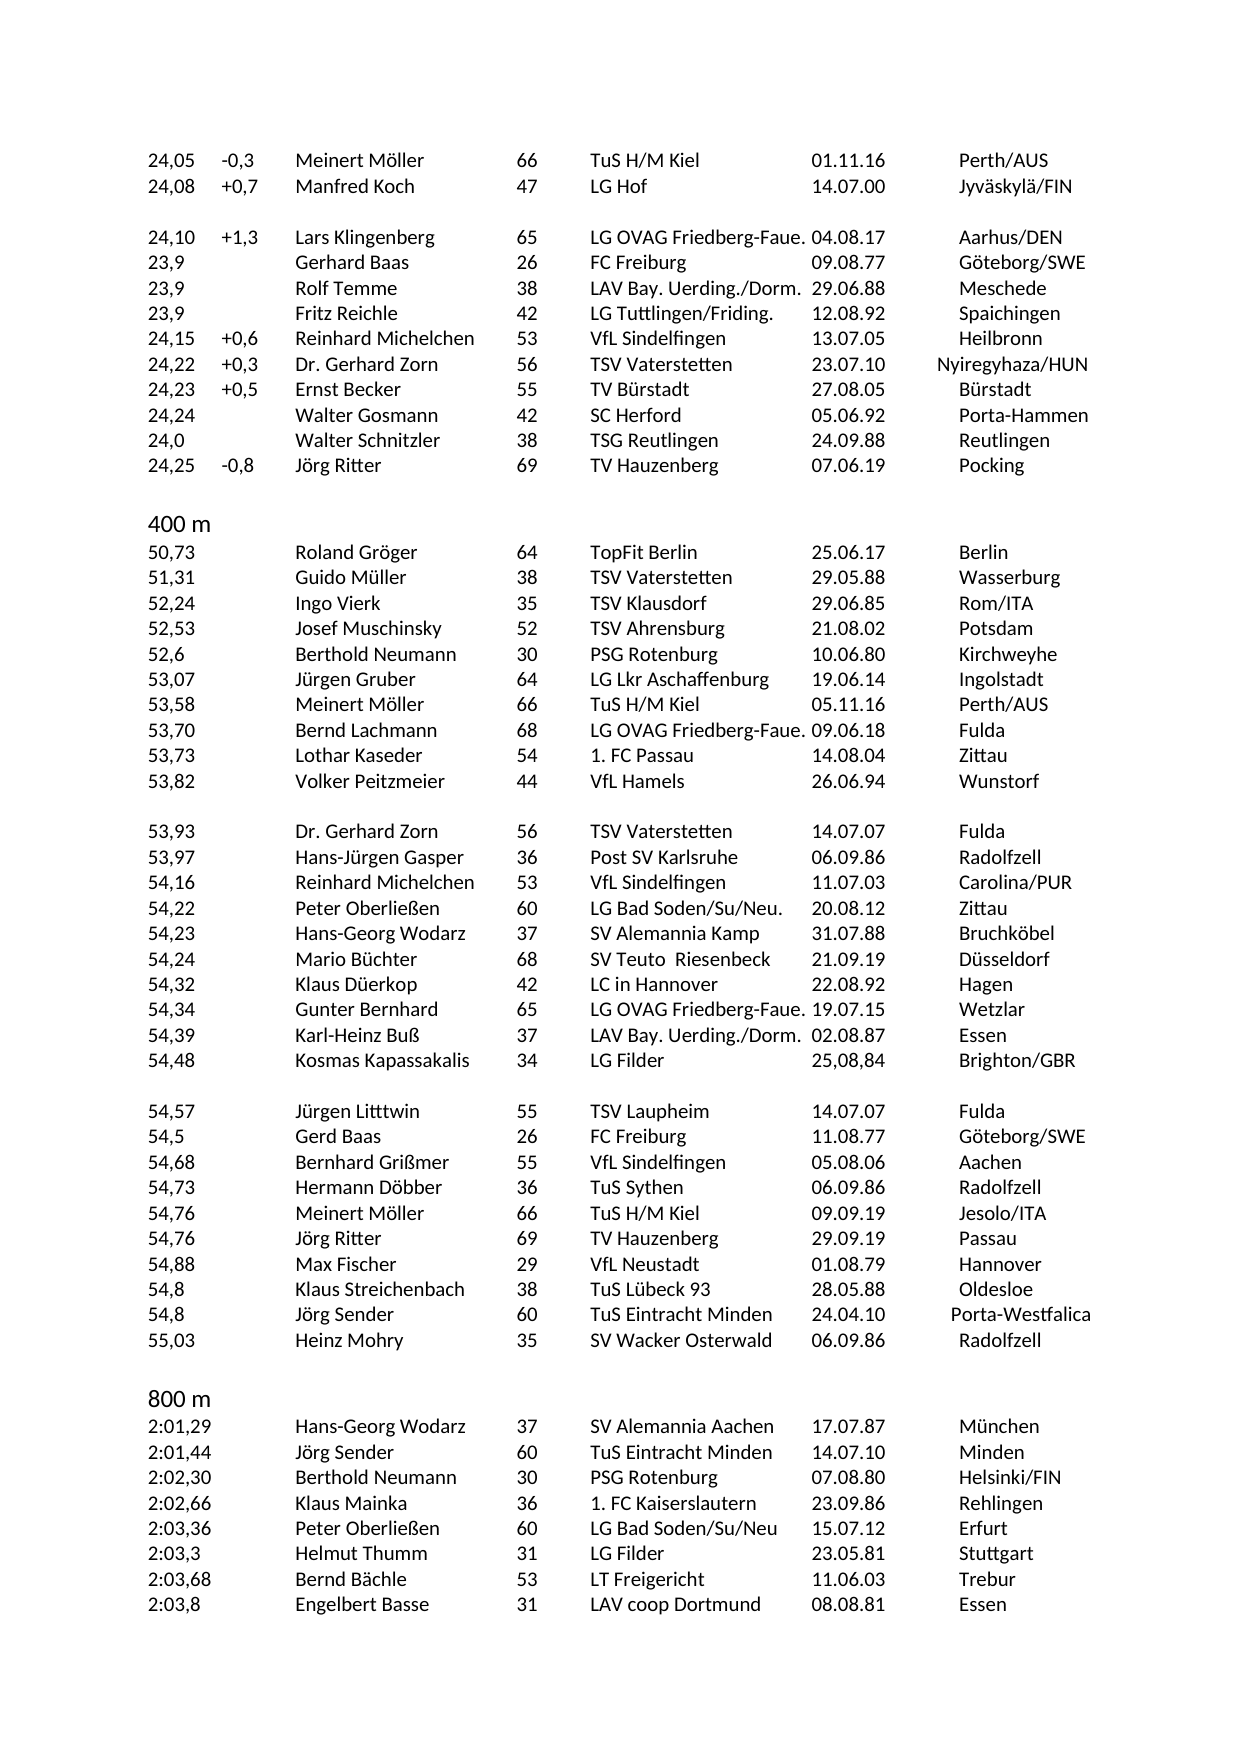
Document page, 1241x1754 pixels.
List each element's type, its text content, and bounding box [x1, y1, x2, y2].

text 2:03,8 Engelbert Basse 31 LAV coop Dortmund 08.08.81 Essen [148, 1591, 1092, 1617]
text 400 m [148, 509, 1092, 539]
text 23,9 Fritz Reichle 42 LG Tuttlingen/Friding. 12.08.92 Spaichingen [148, 300, 1092, 326]
text 23,9 Gerhard Baas 26 FC Freiburg 09.08.77 Göteborg/SWE [148, 249, 1092, 275]
text 2:03,36 Peter Oberließen 60 LG Bad Soden/Su/Neu 15.07.12 Erfurt [148, 1515, 1092, 1541]
text 54,24 Mario Büchter 68 SV Teuto Riesenbeck 21.09.19 Düsseldorf [148, 946, 1092, 971]
text 2:02,66 Klaus Mainka 36 1. FC Kaiserslautern 23.09.86 Rehlingen [148, 1490, 1092, 1515]
text 54,23 Hans-Georg Wodarz 37 SV Alemannia Kamp 31.07.88 Bruchköbel [148, 920, 1092, 946]
text 54,68 Bernhard Grißmer 55 VfL Sindelfingen 05.08.06 Aachen [148, 1149, 1092, 1174]
text 2:03,3 Helmut Thumm 31 LG Filder 23.05.81 Stuttgart [148, 1541, 1092, 1566]
text 51,31 Guido Müller 38 TSV Vaterstetten 29.05.88 Wasserburg [148, 564, 1092, 590]
text 54,73 Hermann Döbber 36 TuS Sythen 06.09.86 Radolfzell [148, 1174, 1092, 1200]
text 24,15 +0,6 Reinhard Michelchen 53 VfL Sindelfingen 13.07.05 Heilbronn [148, 326, 1092, 351]
text 2:01,29 Hans-Georg Wodarz 37 SV Alemannia Aachen 17.07.87 München [148, 1413, 1092, 1439]
text 54,88 Max Fischer 29 VfL Neustadt 01.08.79 Hannover [148, 1251, 1092, 1276]
text 24,25 -0,8 Jörg Ritter 69 TV Hauzenberg 07.06.19 Pocking [148, 453, 1092, 478]
text 53,82 Volker Peitzmeier 44 VfL Hamels 26.06.94 Wunstorf [148, 768, 1092, 793]
text 54,76 Jörg Ritter 69 TV Hauzenberg 29.09.19 Passau [148, 1225, 1092, 1251]
text 52,53 Josef Muschinsky 52 TSV Ahrensburg 21.08.02 Potsdam [148, 615, 1092, 641]
text 2:01,44 Jörg Sender 60 TuS Eintracht Minden 14.07.10 Minden [148, 1439, 1092, 1464]
text 53,58 Meinert Möller 66 TuS H/M Kiel 05.11.16 Perth/AUS [148, 692, 1092, 717]
text 2:02,30 Berthold Neumann 30 PSG Rotenburg 07.08.80 Helsinki/FIN [148, 1464, 1092, 1490]
text 800 m [148, 1383, 1092, 1413]
text 23,9 Rolf Temme 38 LAV Bay. Uerding./Dorm. 29.06.88 Meschede [148, 275, 1092, 300]
text 55,03 Heinz Mohry 35 SV Wacker Osterwald 06.09.86 Radolfzell [148, 1327, 1092, 1352]
text 24,24 Walter Gosmann 42 SC Herford 05.06.92 Porta-Hammen [148, 402, 1092, 427]
text 24,10 +1,3 Lars Klingenberg 65 LG OVAG Friedberg-Faue. 04.08.17 Aarhus/DEN [148, 224, 1092, 249]
text 52,6 Berthold Neumann 30 PSG Rotenburg 10.06.80 Kirchweyhe [148, 641, 1092, 666]
text 54,76 Meinert Möller 66 TuS H/M Kiel 09.09.19 Jesolo/ITA [148, 1200, 1092, 1225]
text 24,22 +0,3 Dr. Gerhard Zorn 56 TSV Vaterstetten 23.07.10 Nyiregyhaza/HUN [148, 351, 1092, 376]
text 54,8 Jörg Sender 60 TuS Eintracht Minden 24.04.10 Porta-Westfalica [148, 1302, 1092, 1327]
text 24,05 -0,3 Meinert Möller 66 TuS H/M Kiel 01.11.16 Perth/AUS [148, 148, 1092, 173]
text 53,70 Bernd Lachmann 68 LG OVAG Friedberg-Faue. 09.06.18 Fulda [148, 717, 1092, 742]
text 24,23 +0,5 Ernst Becker 55 TV Bürstadt 27.08.05 Bürstadt [148, 376, 1092, 402]
text 54,39 Karl-Heinz Buß 37 LAV Bay. Uerding./Dorm. 02.08.87 Essen [148, 1022, 1092, 1047]
text 2:03,68 Bernd Bächle 53 LT Freigericht 11.06.03 Trebur [148, 1566, 1092, 1591]
text 54,22 Peter Oberließen 60 LG Bad Soden/Su/Neu. 20.08.12 Zittau [148, 895, 1092, 920]
text 24,0 Walter Schnitzler 38 TSG Reutlingen 24.09.88 Reutlingen [148, 427, 1092, 453]
text 54,16 Reinhard Michelchen 53 VfL Sindelfingen 11.07.03 Carolina/PUR [148, 869, 1092, 895]
text 24,08 +0,7 Manfred Koch 47 LG Hof 14.07.00 Jyväskylä/FIN [148, 173, 1092, 198]
text 54,8 Klaus Streichenbach 38 TuS Lübeck 93 28.05.88 Oldesloe [148, 1276, 1092, 1302]
text 54,57 Jürgen Litttwin 55 TSV Laupheim 14.07.07 Fulda [148, 1098, 1092, 1124]
text 53,97 Hans-Jürgen Gasper 36 Post SV Karlsruhe 06.09.86 Radolfzell [148, 844, 1092, 869]
text 50,73 Roland Gröger 64 TopFit Berlin 25.06.17 Berlin [148, 539, 1092, 564]
text 54,48 Kosmas Kapassakalis 34 LG Filder 25,08,84 Brighton/GBR [148, 1047, 1092, 1073]
text 53,07 Jürgen Gruber 64 LG Lkr Aschaffenburg 19.06.14 Ingolstadt [148, 666, 1092, 692]
text 53,73 Lothar Kaseder 54 1. FC Passau 14.08.04 Zittau [148, 742, 1092, 768]
text 52,24 Ingo Vierk 35 TSV Klausdorf 29.06.85 Rom/ITA [148, 590, 1092, 615]
text 54,32 Klaus Düerkop 42 LC in Hannover 22.08.92 Hagen [148, 971, 1092, 997]
text 54,34 Gunter Bernhard 65 LG OVAG Friedberg-Faue. 19.07.15 Wetzlar [148, 997, 1092, 1022]
text 54,5 Gerd Baas 26 FC Freiburg 11.08.77 Göteborg/SWE [148, 1124, 1092, 1149]
text 53,93 Dr. Gerhard Zorn 56 TSV Vaterstetten 14.07.07 Fulda [148, 819, 1092, 844]
